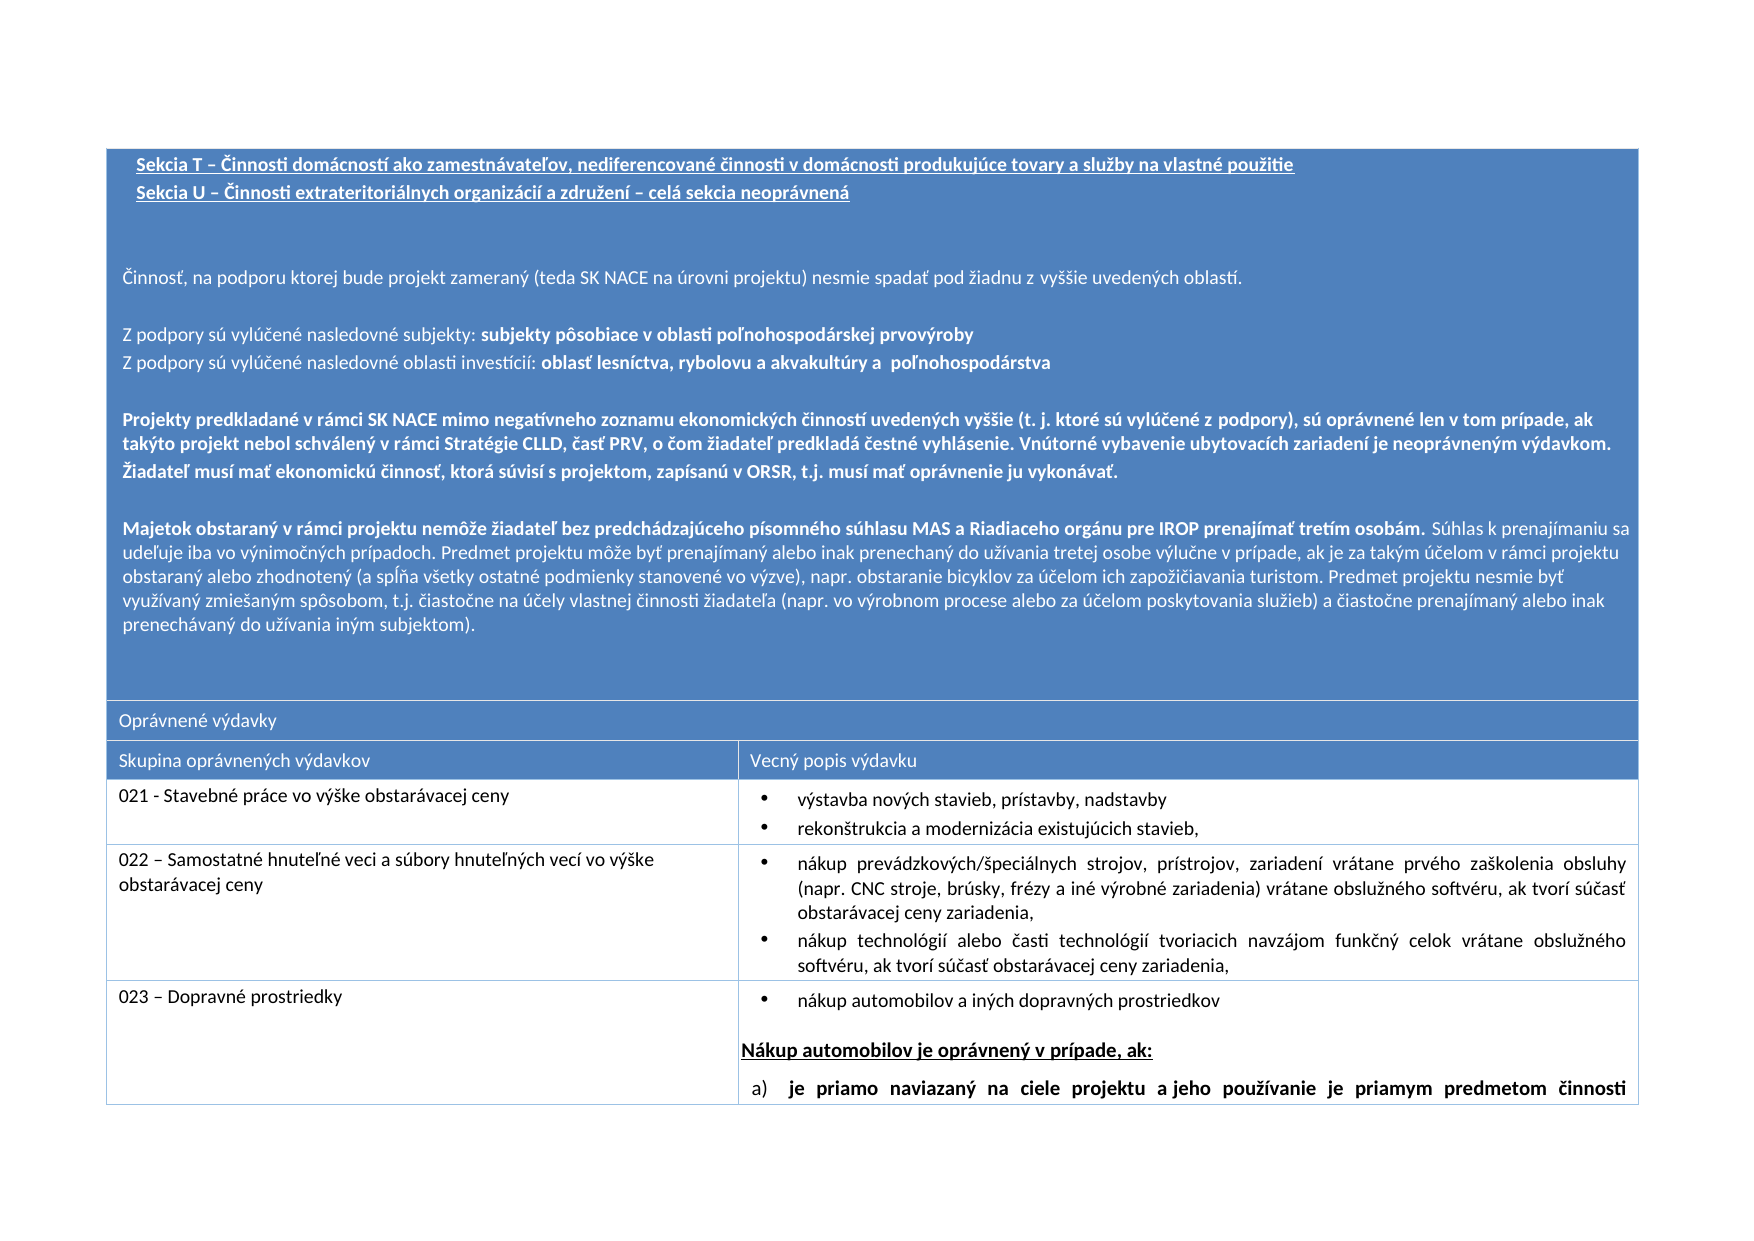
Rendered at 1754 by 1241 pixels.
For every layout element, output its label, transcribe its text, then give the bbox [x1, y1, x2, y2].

table_cell nákup prevádzkových/špeciálnych strojov, prístrojov, zariadení vrátane prvého zaškolenia obsluhy (napr. CNC stroje, brúsky, frézy a iné výrobné zariadenia) vrátane obslužného softvéru, ak tvorí súčasť obstarávacej ceny zariadenia, nákup technológií alebo časti technológií tvoriacich navzájom funkčný celok vrátane obslužného softvéru, ak tvorí súčasť obstarávacej ceny zariadenia, [739, 845, 1638, 980]
table_cell Vecný popis výdavku [739, 741, 1638, 779]
table_cell 022 – Samostatné hnuteľné veci a súbory hnuteľných vecí vo výške obstarávacej ceny [107, 845, 738, 980]
table_cell Oprávnené výdavky [107, 701, 1638, 740]
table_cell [739, 981, 1638, 1103]
table_cell výstavba nových stavieb, prístavby, nadstavby rekonštrukcia a modernizácia existujúcich stavieb, [739, 780, 1638, 843]
table_cell Skupina oprávnených výdavkov [107, 741, 738, 779]
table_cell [107, 981, 738, 1103]
table_cell 021 - Stavebné práce vo výške obstarávacej ceny [107, 780, 738, 843]
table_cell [107, 149, 1638, 700]
